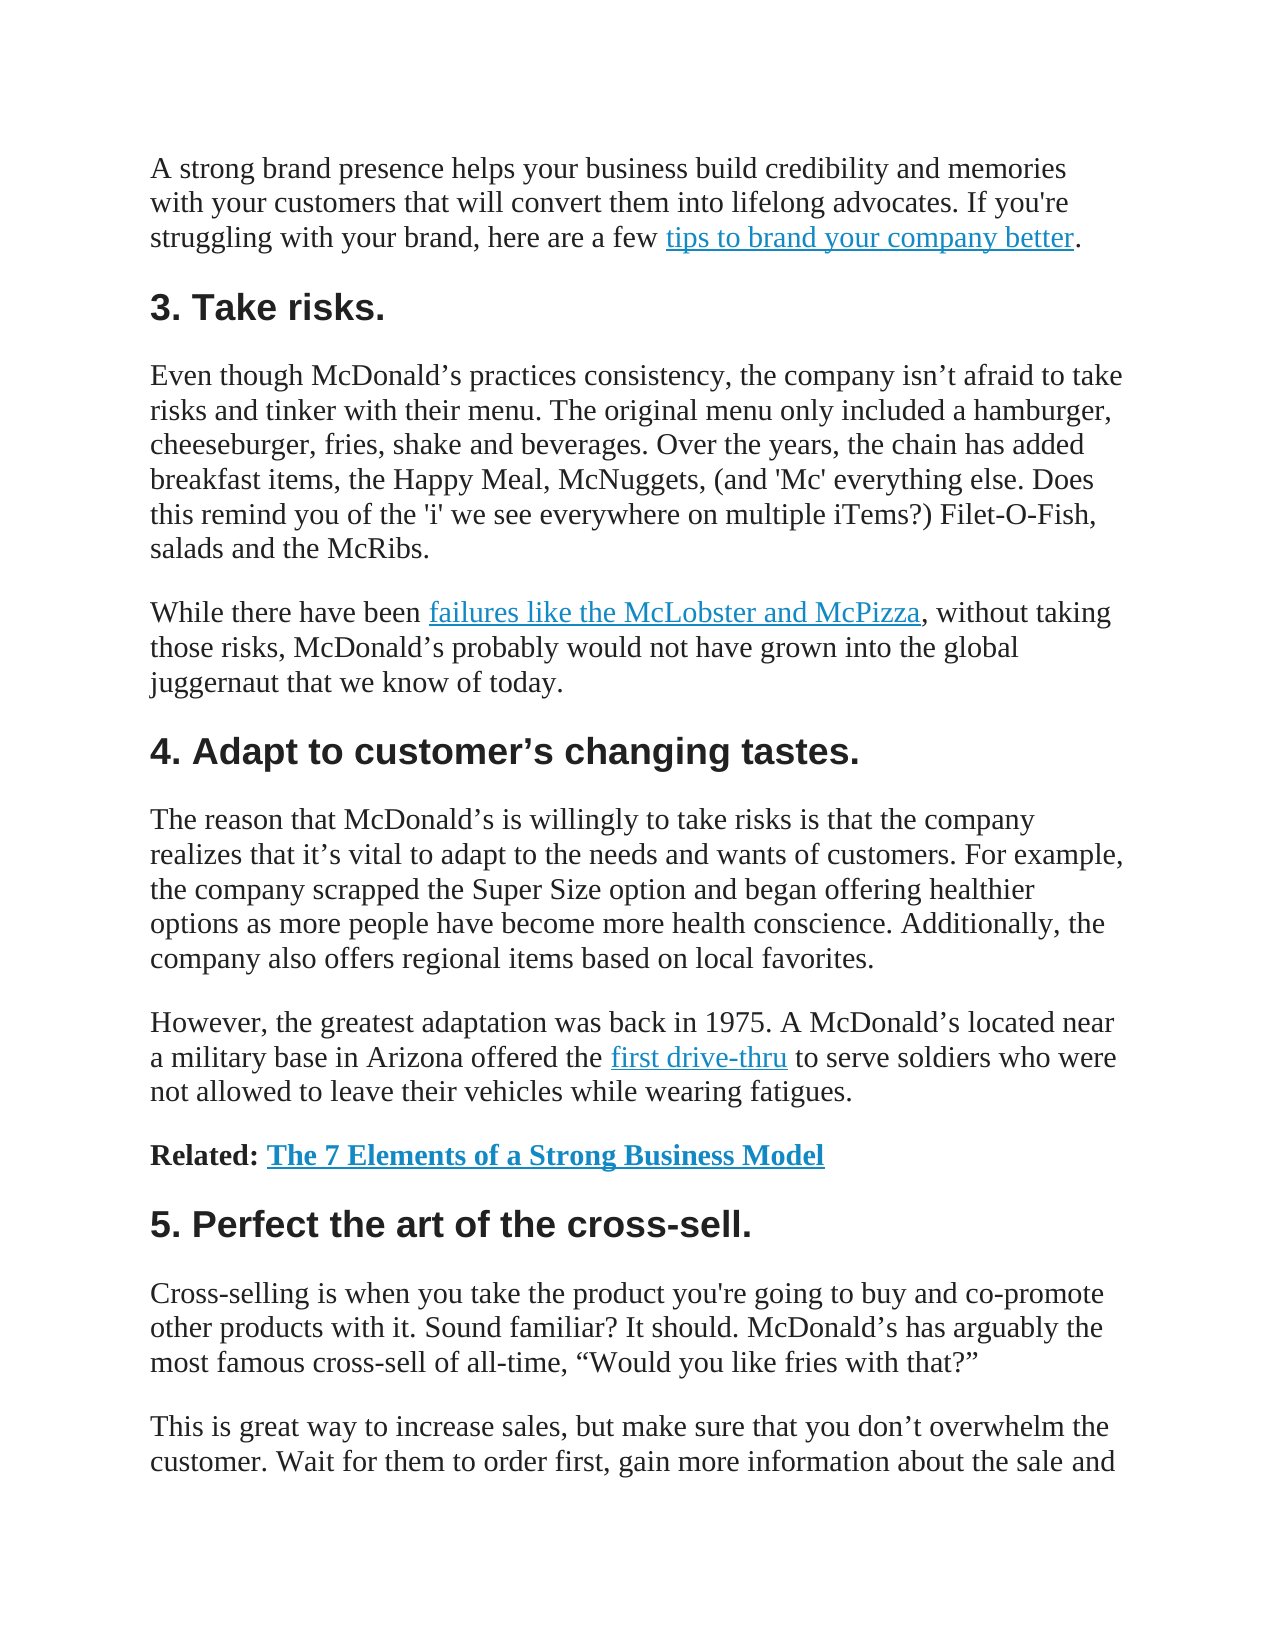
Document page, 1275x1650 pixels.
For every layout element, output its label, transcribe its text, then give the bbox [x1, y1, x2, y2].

text A strong brand presence helps your business build credibility and memories with your customers that will convert them into lifelong advocates. If you're struggling with your brand, here are a few tips to brand your company better. [150, 150, 1125, 254]
text Even though McDonald’s practices consistency, the company isn’t afraid to take risks and tinker with their menu. The original menu only included a hamburger, cheeseburger, fries, shake and beverages. Over the years, the chain has added breakfast items, the Happy Meal, McNuggets, (and 'Mc' everything else. Does this remind you of the 'i' we see everywhere on multiple iTems?) Filet-O-Fish, salads and the McRibs. [150, 357, 1125, 565]
text 4. Adapt to customer’s changing tastes. [150, 728, 1125, 772]
text Cross-selling is when you take the product you're going to buy and co-promote other products with it. Sound familiar? It should. McDonald’s has arguably the most famous cross-sell of all-time, “Would you like fries with that?” [150, 1275, 1125, 1379]
text 5. Perfect the art of the cross-sell. [150, 1201, 1125, 1246]
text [150, 1408, 1125, 1478]
text Related: The 7 Elements of a Strong Business Model [150, 1137, 1125, 1172]
text The reason that McDonald’s is willingly to take risks is that the company realizes that it’s vital to adapt to the needs and wants of customers. For example, the company scrapped the Super Size option and began offering healthier options as more people have become more health conscience. Additionally, the company also offers regional items based on local favorites. [150, 801, 1125, 975]
text However, the greatest adaptation was back in 1975. A McDonald’s located near a military base in Arizona offered the first drive-thru to serve soldiers who were not allowed to leave their vehicles while wearing fatigues. [150, 1004, 1125, 1108]
text 3. Take risks. [150, 283, 1125, 328]
text While there have been failures like the McLobster and McPizza, without taking those risks, McDonald’s probably would not have grown into the global juggernaut that we know of today. [150, 594, 1125, 698]
